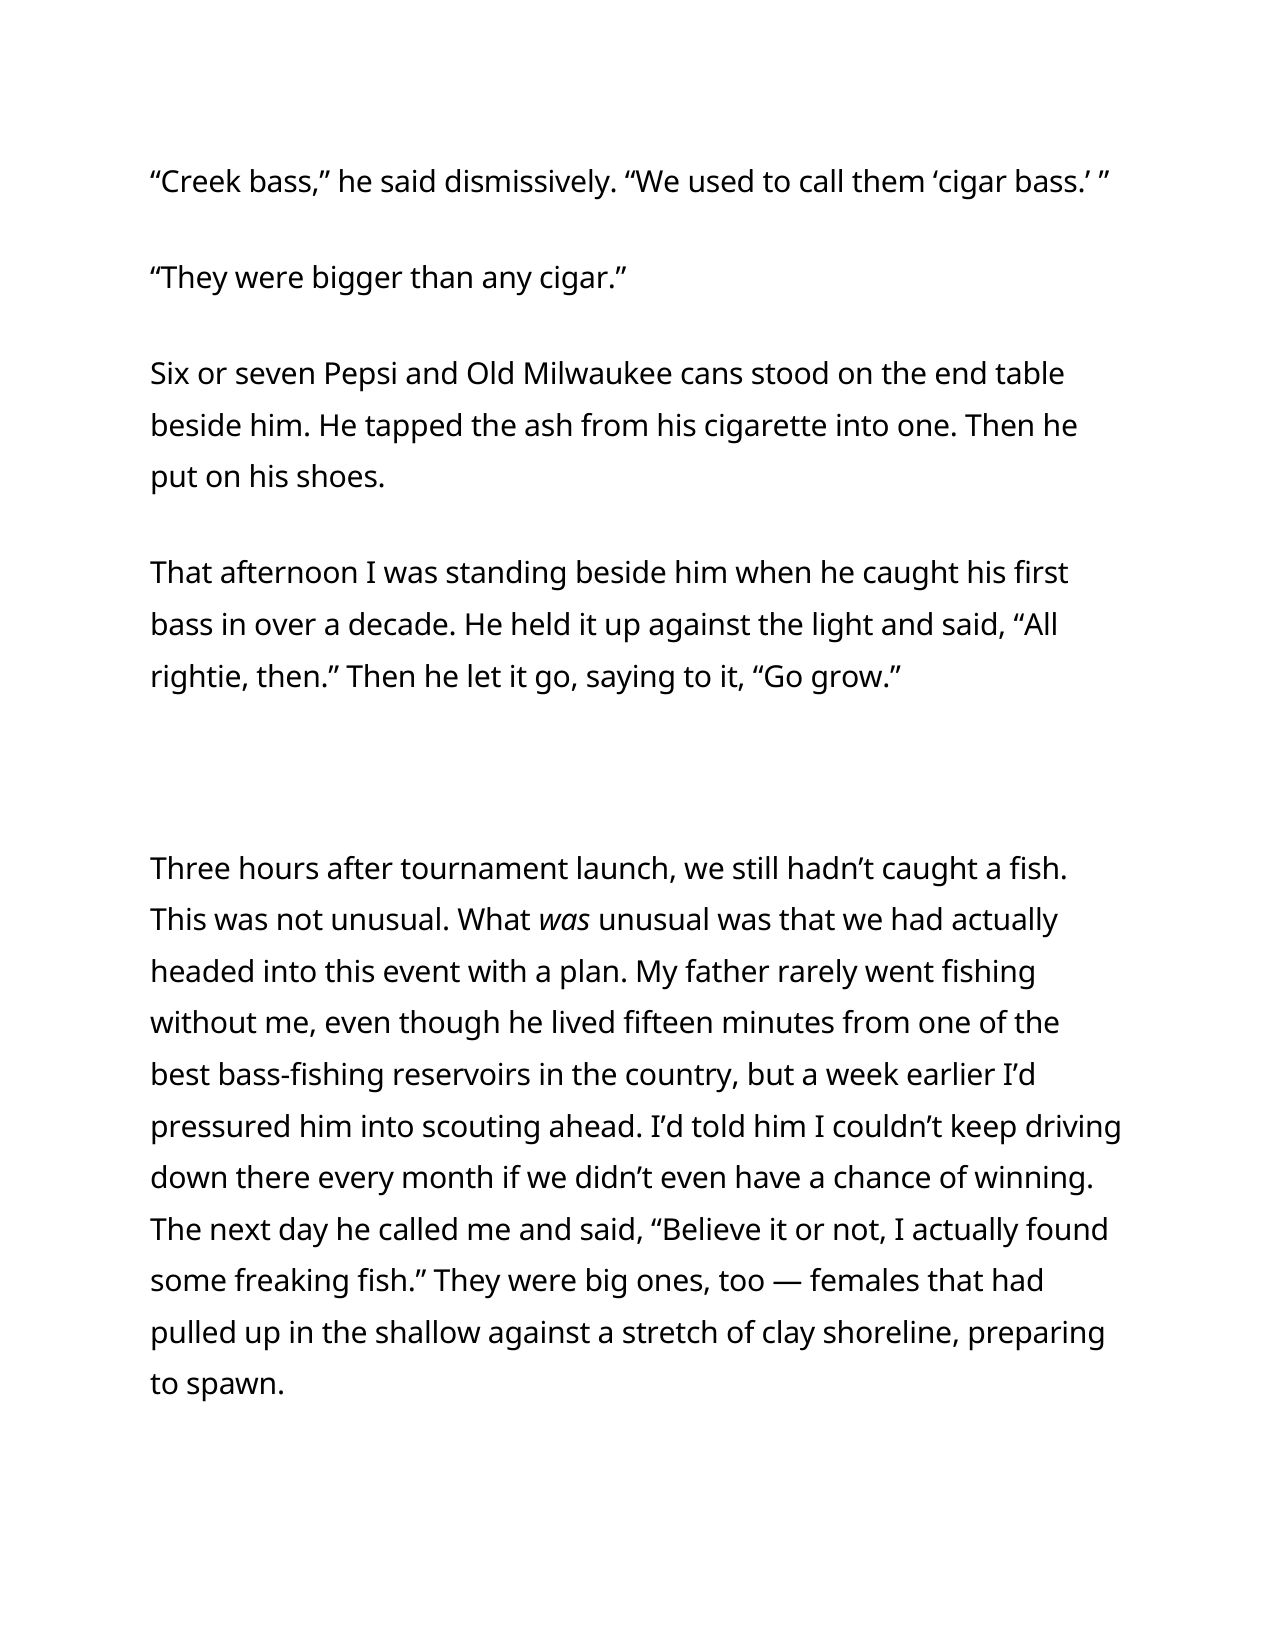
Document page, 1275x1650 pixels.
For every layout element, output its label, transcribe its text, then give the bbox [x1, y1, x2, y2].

text Six or seven Pepsi and Old Milwaukee cans stood on the end table beside him. He tapped the ash from his cigarette into one. Then he put on his shoes. [150, 342, 1125, 497]
text “Creek bass,” he said dismissively. “We used to call them ‘cigar bass.’ ” [150, 150, 1125, 202]
text Three hours after tournament launch, we still hadn’t caught a fish. This was not unusual. What was unusual was that we had actually headed into this event with a plan. My father rarely went fishing without me, even though he lived fifteen minutes from one of the best bass-fishing reservoirs in the country, but a week earlier I’d pressured him into scouting ahead. I’d told him I couldn’t keep driving down there every month if we didn’t even have a chance of winning. The next day he called me and said, “Believe it or not, I actually found some freaking fish.” They were big ones, too — females that had pulled up in the shallow against a stretch of clay shoreline, preparing to spawn. [150, 836, 1125, 1404]
text That afternoon I was standing beside him when he caught his first bass in over a decade. He held it up against the light and said, “All rightie, then.” Then he let it go, saying to it, “Go grow.” [150, 541, 1125, 696]
text “They were bigger than any cigar.” [150, 246, 1125, 298]
